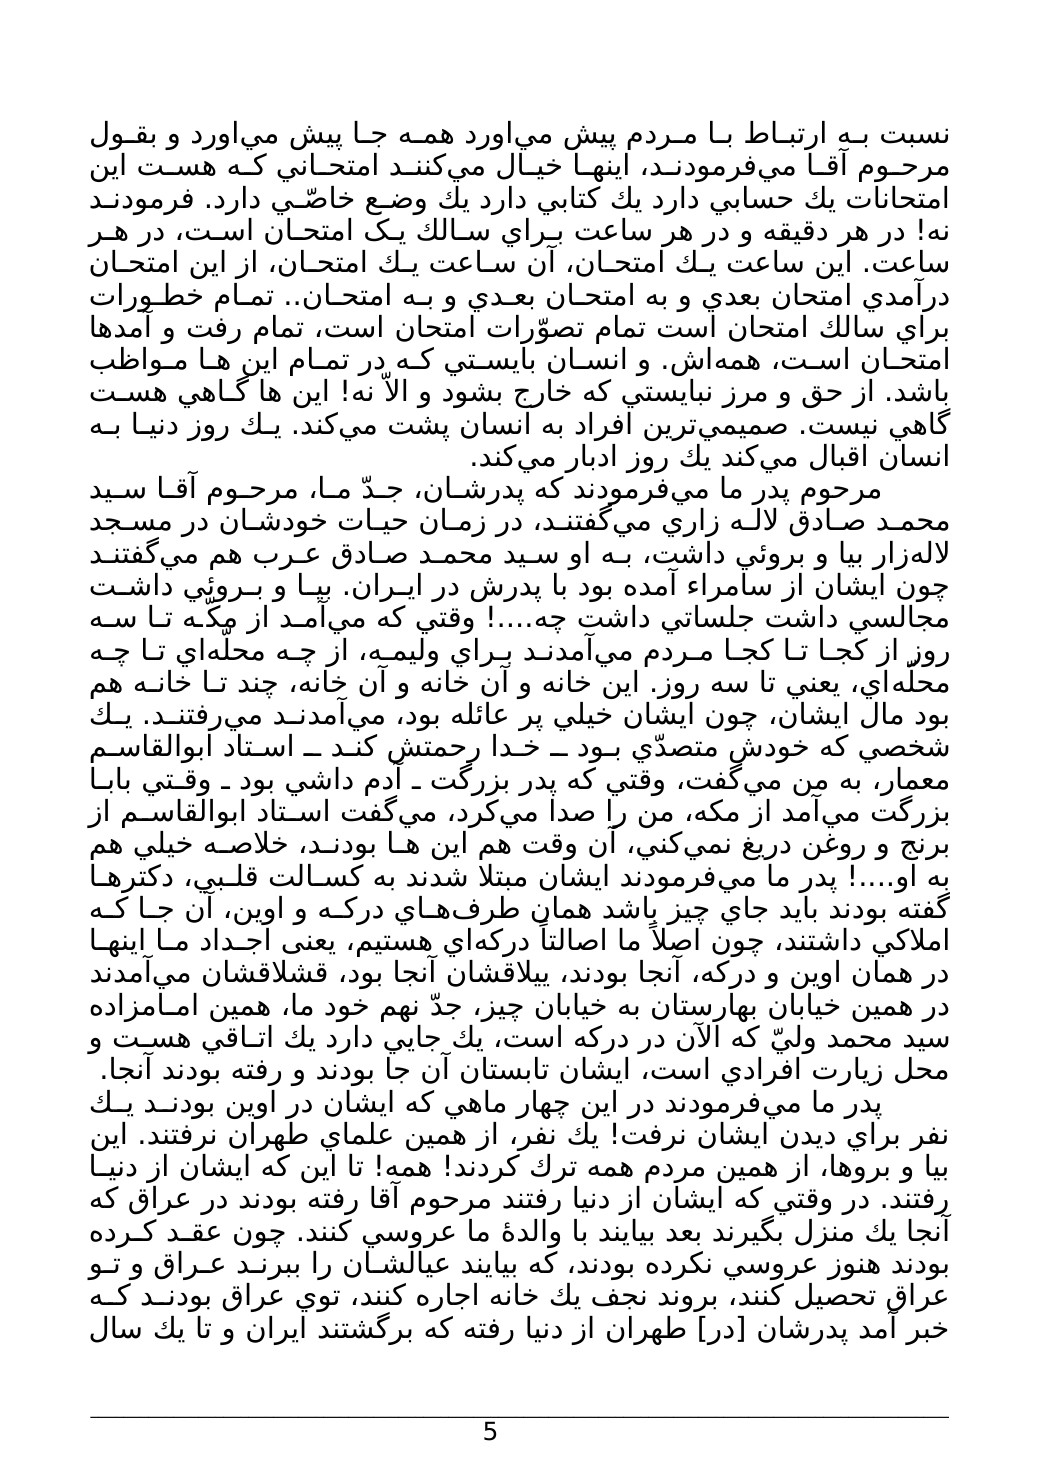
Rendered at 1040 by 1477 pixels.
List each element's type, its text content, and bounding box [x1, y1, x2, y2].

text مرحوم پدر ما مي‌فرمودند كه پدرشان، جدّ ما، مرحوم آقا سيد محمد صادق لاله زاري مي‌گفتند، در زمان حيات خودشان در مسجد لاله‌زار بيا و بروئي داشت، به او سيد محمد صادق عرب هم مي‌گفتند چون ایشان از سامراء آمده بود با پدرش در ایران. بيا و بروئي داشت مجالسي داشت جلساتي داشت چه....! وقتي كه مي‌آمد از مكّه تا سه روز از كجا تا كجا مردم مي‌آمدند براي وليمه، از چه محلّه‌اي تا چه محلّه‌اي، يعني تا سه روز. اين خانه و آن خانه و آن خانه، چند تا خانه هم بود مال ايشان، چون ايشان خيلي پر عائله بود، مي‌آمدند مي‌رفتند. يك شخصي كه خودش متصدّي بود ـ خدا رحمتش كند ـ استاد ابوالقاسم معمار، به من مي‌گفت، وقتي كه پدر بزرگت ـ آدم داشي بود ـ وقتي بابا بزرگت مي‌آمد از مكه، من را صدا مي‌كرد، مي‌گفت استاد ابوالقاسم از برنج و روغن دريغ نمي‌كني، آن وقت هم اين ها بودند، خلاصه خيلي هم به او....! پدر ما مي‌فرمودند ايشان مبتلا شدند به كسالت قلبي، دكترها گفته بودند بايد جاي چيز باشد همان طرف‌هاي دركه و اوين، آن جا كه املاكي داشتند، چون اصلاً ما اصالتاً دركه‌اي هستيم، یعنی اجداد ما اينها در همان اوين و دركه، آنجا بودند، ييلاقشان آنجا بود، قشلاقشان مي‌آمدند در همين خيابان بهارستان به خيابان چيز، جدّ نهم خود ما، همين امامزاده سيد محمد وليّ كه الآن در دركه است، يك جايي دارد يك اتاقي هست و محل زيارت افرادي است، ايشان تابستان آن جا بودند و رفته بودند آنجا. [89, 473, 951, 1087]
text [89, 118, 951, 473]
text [89, 1087, 951, 1345]
